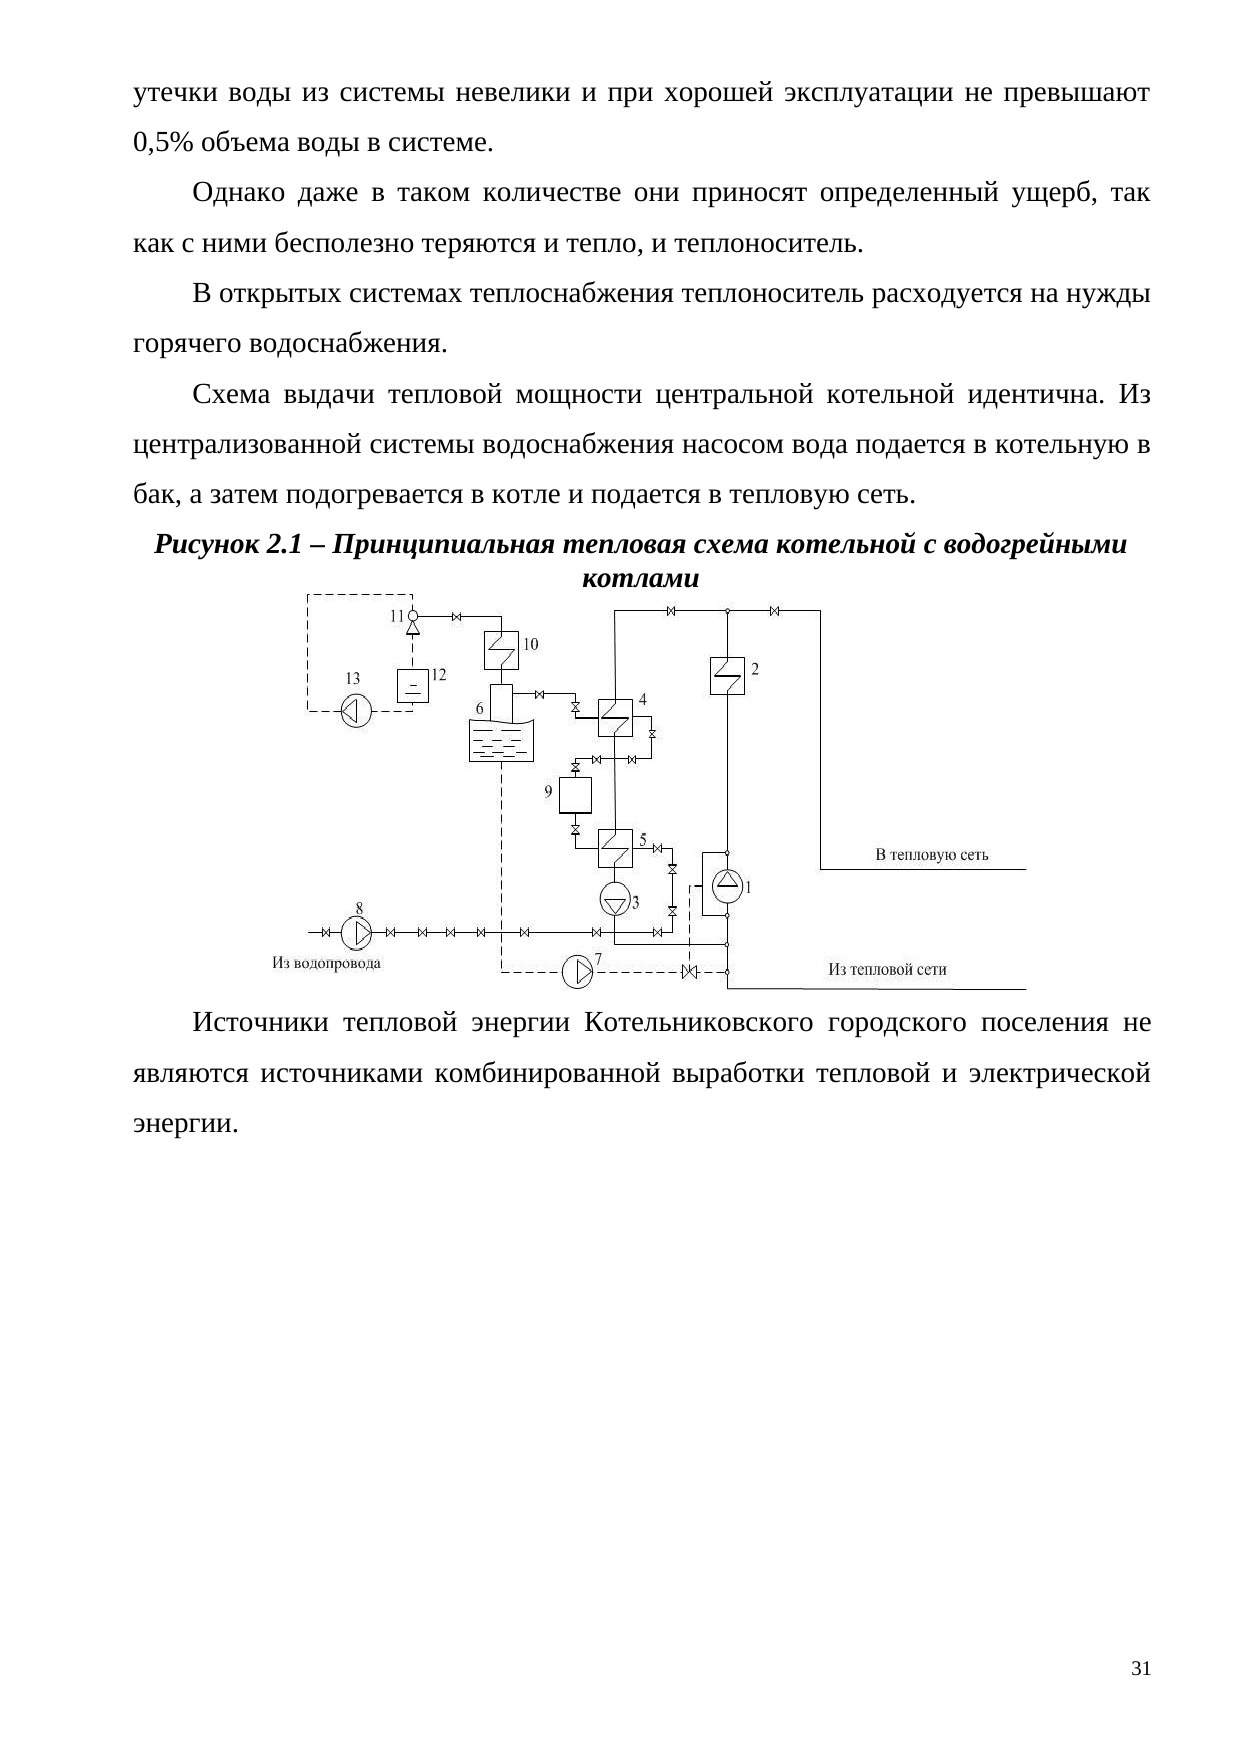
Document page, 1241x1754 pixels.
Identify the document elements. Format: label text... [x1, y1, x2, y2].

text Схема выдачи тепловой мощности центральной котельной идентична. Из централизованной системы водоснабжения насосом вода подается в котельную в бак, а затем подогревается в котле и подается в тепловую сеть. [133, 376, 1152, 510]
text Однако даже в таком количестве они приносят определенный ущерб, так как с ними бесполезно теряются и тепло, и теплоноситель. [133, 174, 1152, 258]
text Источники тепловой энергии Котельниковского городского поселения не являются источниками комбинированной выработки тепловой и электрической энергии. [133, 1004, 1152, 1139]
text В открытых системах теплоснабжения теплоноситель расходуется на нужды горячего водоснабжения. [133, 275, 1152, 359]
text Рисунок 2.1 – Принципиальная тепловая схема котельной с водогрейными котлами [133, 527, 1152, 594]
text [133, 74, 1152, 158]
